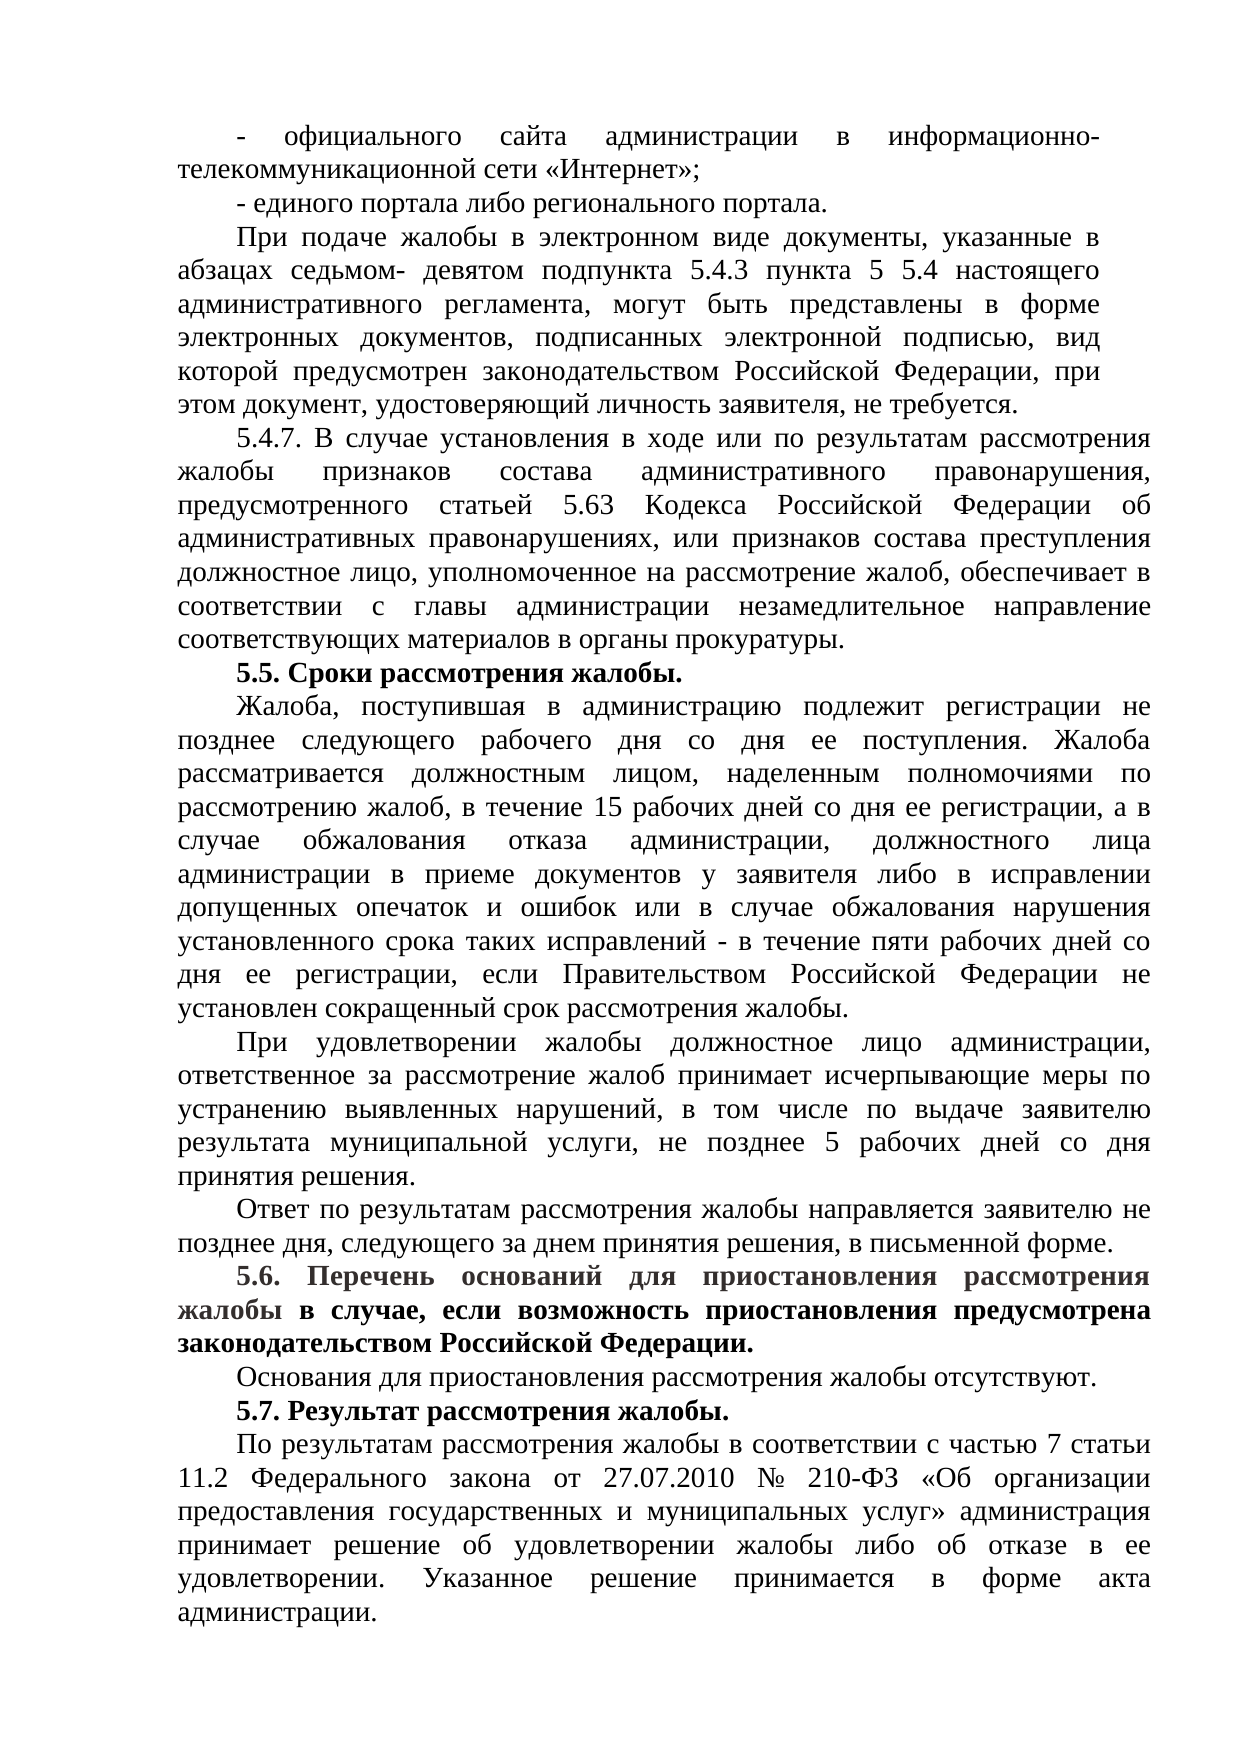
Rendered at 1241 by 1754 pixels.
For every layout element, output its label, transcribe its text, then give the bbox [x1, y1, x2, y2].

text 5.5. Сроки рассмотрения жалобы. [177, 655, 1152, 688]
text - официального сайта администрации в информационно-телекоммуникационной сети «Интернет»; [177, 118, 1101, 185]
text 5.6. Перечень оснований для приостановления рассмотрения жалобы в случае, если возможность приостановления предусмотрена законодательством Российской Федерации. [177, 1258, 1152, 1359]
text Жалоба, поступившая в администрацию подлежит регистрации не позднее следующего рабочего дня со дня ее поступления. Жалоба рассматривается должностным лицом, наделенным полномочиями по рассмотрению жалоб, в течение 15 рабочих дней со дня ее регистрации, а в случае обжалования отказа администрации, должностного лица администрации в приеме документов у заявителя либо в исправлении допущенных опечаток и ошибок или в случае обжалования нарушения установленного срока таких исправлений - в течение пяти рабочих дней со дня ее регистрации, если Правительством Российской Федерации не установлен сокращенный срок рассмотрения жалобы. [177, 688, 1152, 1024]
text 5.4.7. В случае установления в ходе или по результатам рассмотрения жалобы признаков состава административного правонарушения, предусмотренного статьей 5.63 Кодекса Российской Федерации об административных правонарушениях, или признаков состава преступления должностное лицо, уполномоченное на рассмотрение жалоб, обеспечивает в соответствии с главы администрации незамедлительное направление соответствующих материалов в органы прокуратуры. [177, 420, 1152, 655]
text 5.7. Результат рассмотрения жалобы. [177, 1393, 1152, 1426]
text По результатам рассмотрения жалобы в соответствии с частью 7 статьи 11.2 Федерального закона от 27.07.2010 № 210-ФЗ «Об организации предоставления государственных и муниципальных услуг» администрация принимает решение об удовлетворении жалобы либо об отказе в ее удовлетворении. Указанное решение принимается в форме акта администрации. [177, 1426, 1152, 1627]
text - единого портала либо регионального портала. [177, 185, 1101, 219]
text Основания для приостановления рассмотрения жалобы отсутствуют. [177, 1359, 1152, 1393]
text Ответ по результатам рассмотрения жалобы направляется заявителю не позднее дня, следующего за днем принятия решения, в письменной форме. [177, 1191, 1152, 1258]
text При подаче жалобы в электронном виде документы, указанные в абзацах седьмом- девятом подпункта 5.4.3 пункта 5 5.4 настоящего административного регламента, могут быть представлены в форме электронных документов, подписанных электронной подписью, вид которой предусмотрен законодательством Российской Федерации, при этом документ, удостоверяющий личность заявителя, не требуется. [177, 219, 1101, 420]
text При удовлетворении жалобы должностное лицо администрации, ответственное за рассмотрение жалоб принимает исчерпывающие меры по устранению выявленных нарушений, в том числе по выдаче заявителю результата муниципальной услуги, не позднее 5 рабочих дней со дня принятия решения. [177, 1024, 1152, 1191]
